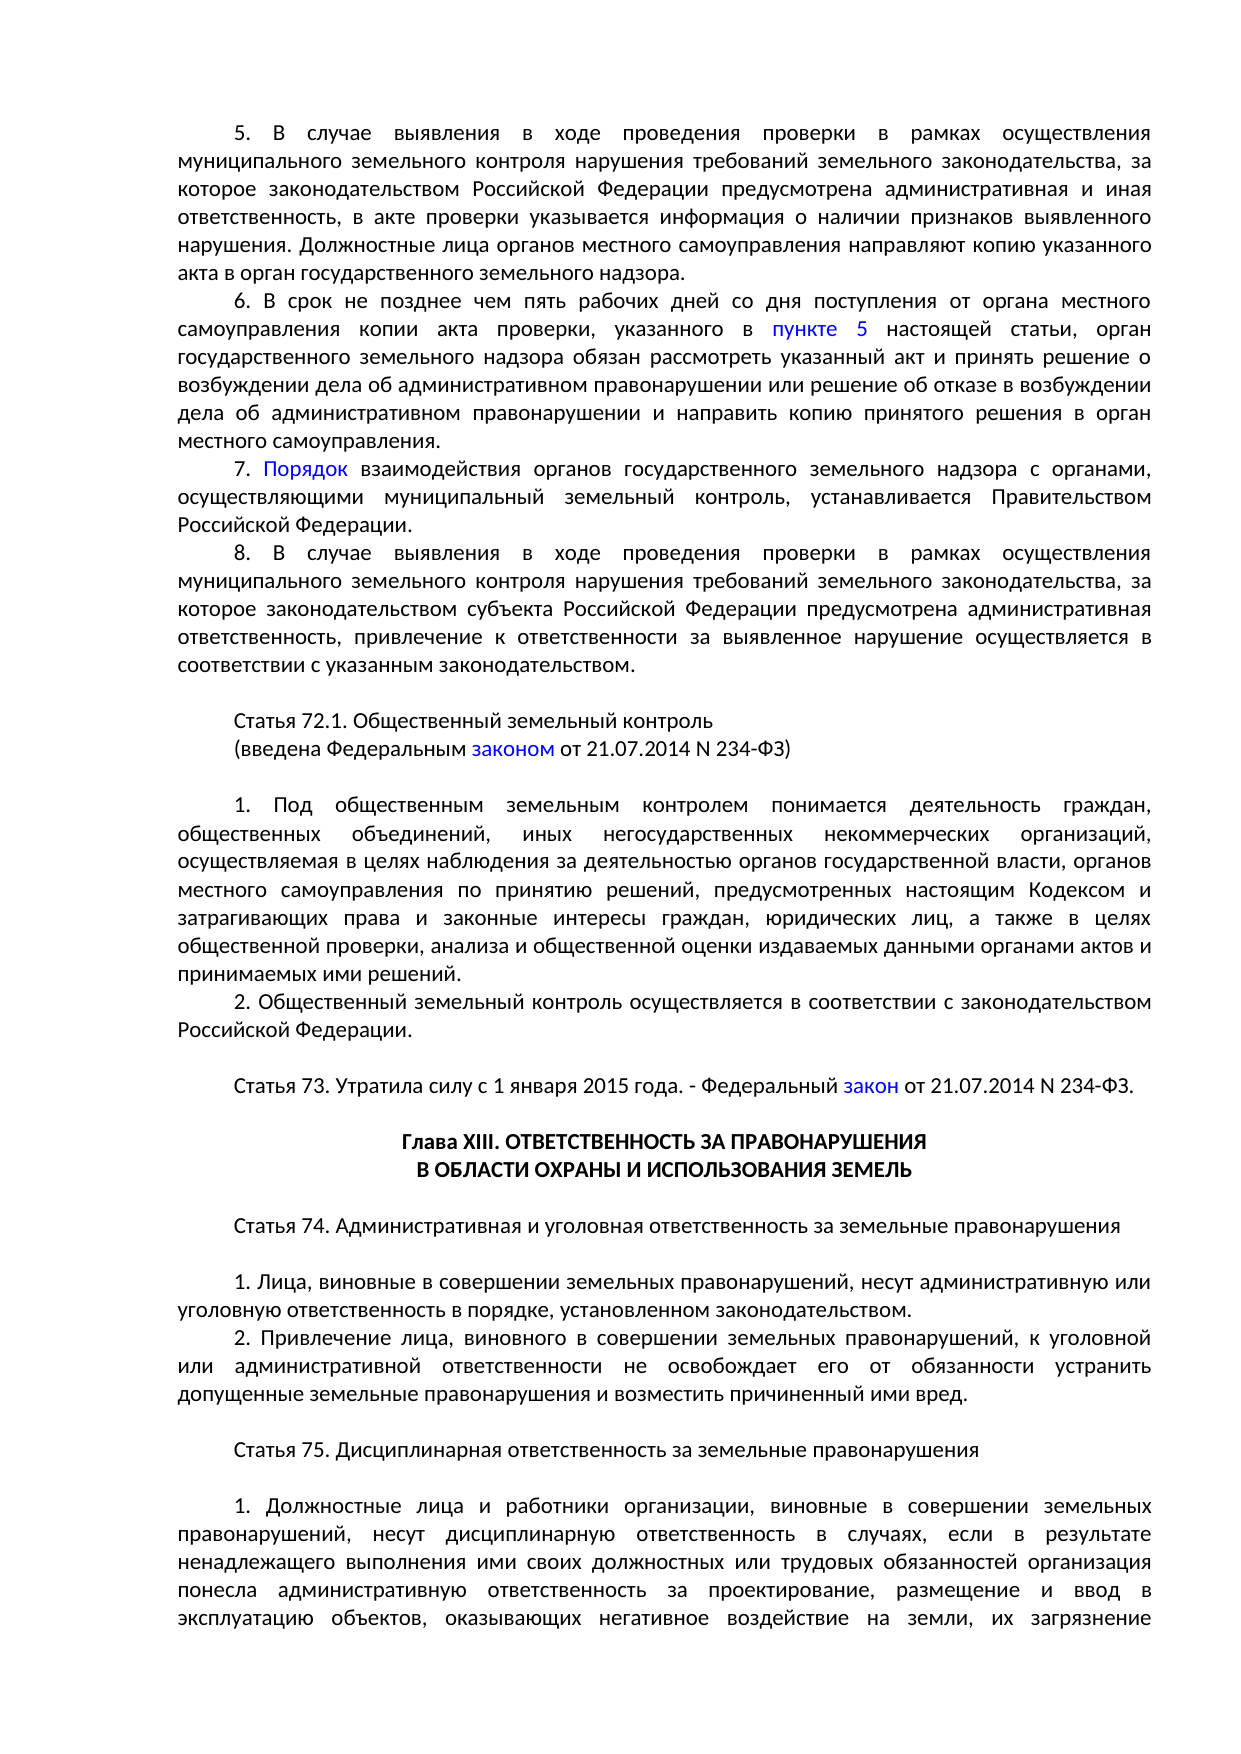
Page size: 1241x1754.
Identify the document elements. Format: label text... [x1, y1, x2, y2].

text 1. Под общественным земельным контролем понимается деятельность граждан, общественных объединений, иных негосударственных некоммерческих организаций, осуществляемая в целях наблюдения за деятельностью органов государственной власти, органов местного самоуправления по принятию решений, предусмотренных настоящим Кодексом и затрагивающих права и законные интересы граждан, юридических лиц, а также в целях общественной проверки, анализа и общественной оценки издаваемых данными органами актов и принимаемых ими решений. [177, 791, 1152, 987]
text 7. Порядок взаимодействия органов государственного земельного надзора с органами, осуществляющими муниципальный земельный контроль, устанавливается Правительством Российской Федерации. [177, 454, 1152, 538]
text (введена Федеральным законом от 21.07.2014 N 234-ФЗ) [177, 734, 1152, 763]
text 8. В случае выявления в ходе проведения проверки в рамках осуществления муниципального земельного контроля нарушения требований земельного законодательства, за которое законодательством субъекта Российской Федерации предусмотрена административная ответственность, привлечение к ответственности за выявленное нарушение осуществляется в соответствии с указанным законодательством. [177, 538, 1152, 678]
text Статья 73. Утратила силу с 1 января 2015 года. - Федеральный закон от 21.07.2014 N 234-ФЗ. [177, 1071, 1152, 1099]
title В ОБЛАСТИ ОХРАНЫ И ИСПОЛЬЗОВАНИЯ ЗЕМЕЛЬ [177, 1155, 1152, 1183]
text 2. Общественный земельный контроль осуществляется в соответствии с законодательством Российской Федерации. [177, 987, 1152, 1043]
title Глава XIII. ОТВЕТСТВЕННОСТЬ ЗА ПРАВОНАРУШЕНИЯ [177, 1127, 1152, 1155]
text 5. В случае выявления в ходе проведения проверки в рамках осуществления муниципального земельного контроля нарушения требований земельного законодательства, за которое законодательством Российской Федерации предусмотрена административная и иная ответственность, в акте проверки указывается информация о наличии признаков выявленного нарушения. Должностные лица органов местного самоуправления направляют копию указанного акта в орган государственного земельного надзора. [177, 118, 1152, 286]
text Статья 75. Дисциплинарная ответственность за земельные правонарушения [177, 1435, 1152, 1463]
text 6. В срок не позднее чем пять рабочих дней со дня поступления от органа местного самоуправления копии акта проверки, указанного в пункте 5 настоящей статьи, орган государственного земельного надзора обязан рассмотреть указанный акт и принять решение о возбуждении дела об административном правонарушении или решение об отказе в возбуждении дела об административном правонарушении и направить копию принятого решения в орган местного самоуправления. [177, 286, 1152, 454]
text Статья 72.1. Общественный земельный контроль [177, 707, 1152, 734]
text 2. Привлечение лица, виновного в совершении земельных правонарушений, к уголовной или административной ответственности не освобождает его от обязанности устранить допущенные земельные правонарушения и возместить причиненный ими вред. [177, 1323, 1152, 1407]
text 1. Лица, виновные в совершении земельных правонарушений, несут административную или уголовную ответственность в порядке, установленном законодательством. [177, 1267, 1152, 1323]
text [177, 1491, 1152, 1631]
text Статья 74. Административная и уголовная ответственность за земельные правонарушения [177, 1211, 1152, 1239]
